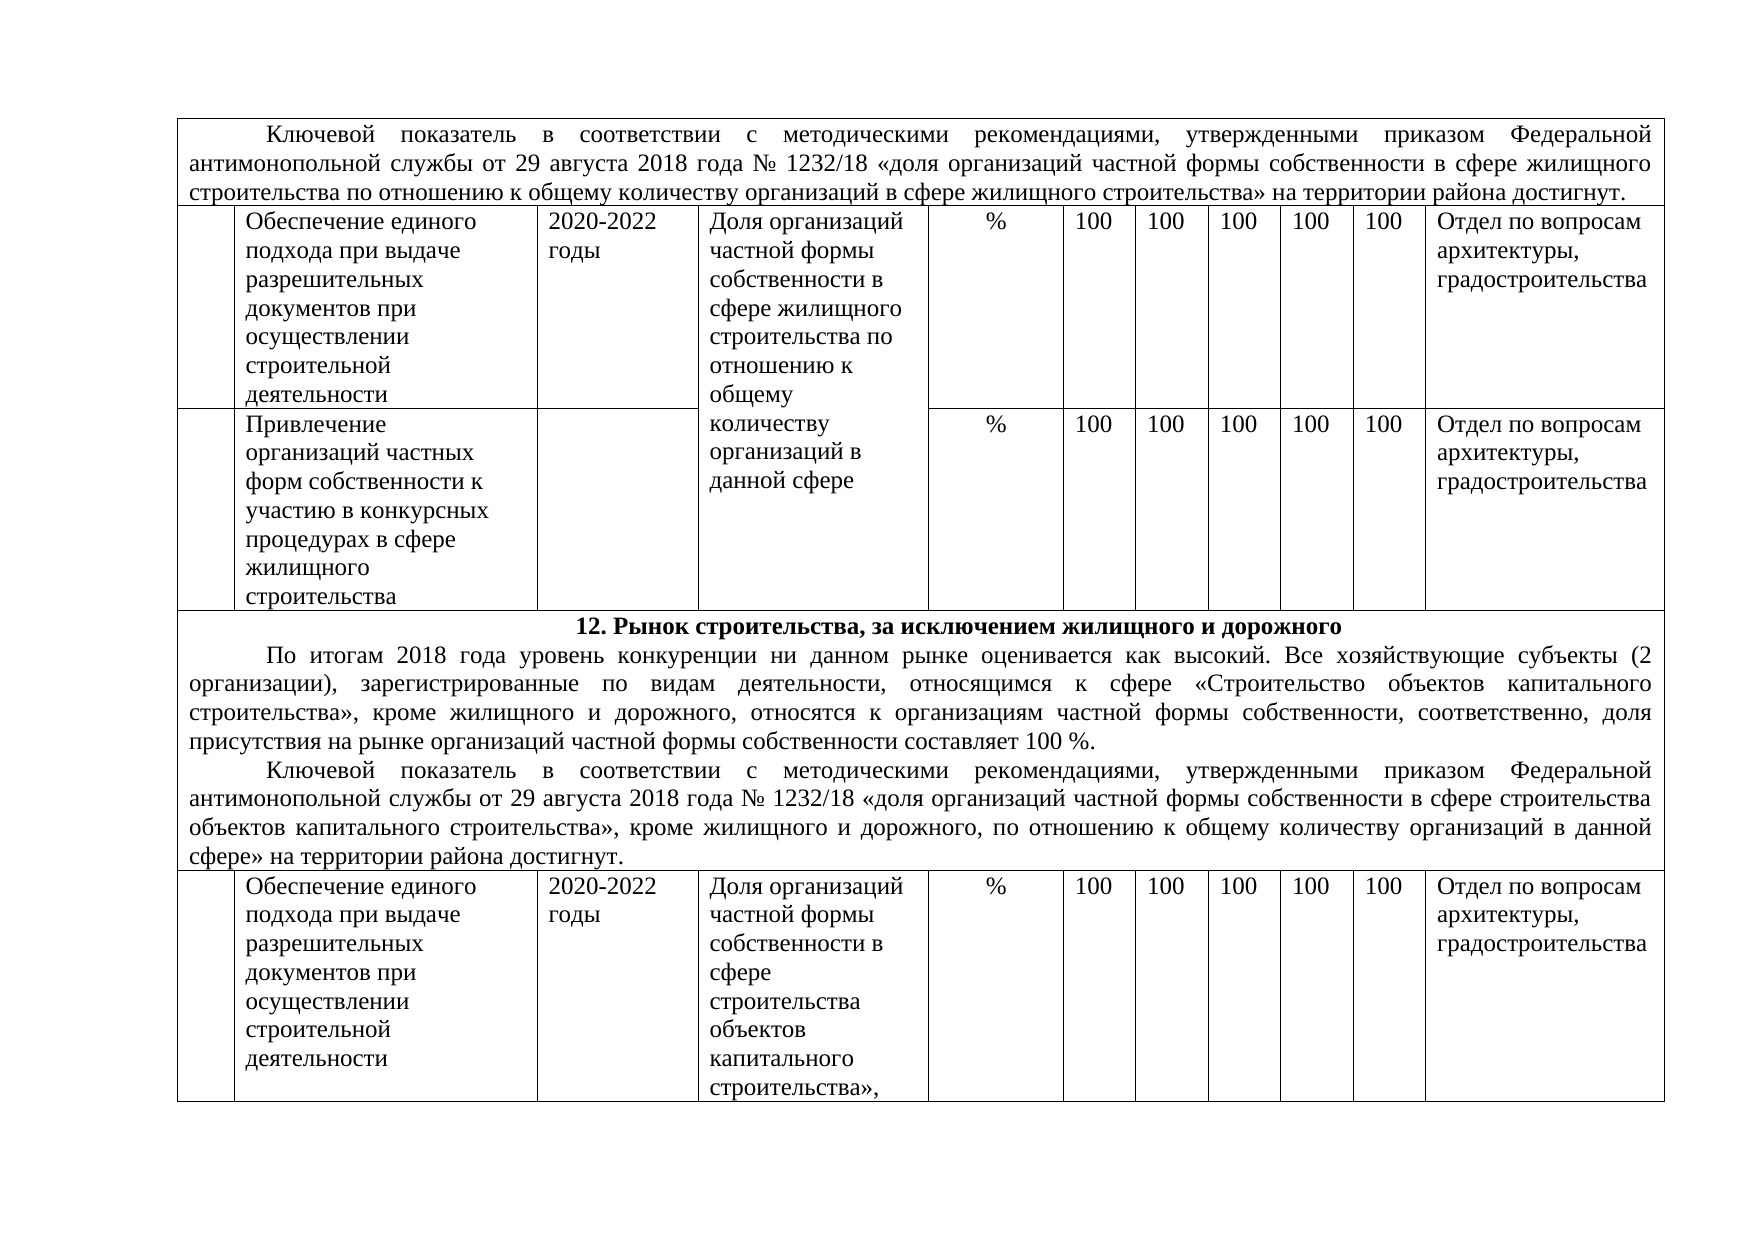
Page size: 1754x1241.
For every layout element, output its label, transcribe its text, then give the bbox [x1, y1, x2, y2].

table_cell 12. Рынок строительства, за исключением жилищного и дорожного По итогам 2018 года уровень конкуренции ни данном рынке оценивается как высокий. Все хозяйствующие субъекты (2 организации), зарегистрированные по видам деятельности, относящимся к сфере «Строительство объектов капитального строительства», кроме жилищного и дорожного, относятся к организациям частной формы собственности, соответственно, доля присутствия на рынке организаций частной формы собственности составляет 100 %. Ключевой показатель в соответствии с методическими рекомендациями, утвержденными приказом Федеральной антимонопольной службы от 29 августа 2018 года № 1232/18 «доля организаций частной формы собственности в сфере строительства объектов капитального строительства», кроме жилищного и дорожного, по отношению к общему количеству организаций в данной сфере» на территории района достигнут. [178, 611, 1664, 870]
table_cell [1426, 871, 1664, 1101]
table_cell 100 [1354, 871, 1425, 1101]
table_cell 100 [1136, 409, 1208, 610]
table_cell % [929, 871, 1063, 1101]
table_cell 100 [1136, 871, 1208, 1101]
table_cell Доля организаций частной формы собственности в сфере жилищного строительства по отношению к общему количеству организаций в данной сфере [699, 206, 928, 610]
table_cell 100 [1209, 409, 1280, 610]
table_cell 100 [1064, 206, 1135, 408]
table_cell 100 [1281, 206, 1353, 408]
table_cell Отдел по вопросам архитектуры, градостроительства [1426, 206, 1664, 408]
table_cell 2020-2022 годы [538, 871, 698, 1101]
table_cell 100 [1354, 206, 1425, 408]
table_cell Обеспечение единого подхода при выдаче разрешительных документов при осуществлении строительной деятельности [235, 206, 537, 408]
table_cell 100 [1209, 871, 1280, 1101]
table_cell 100 [1281, 871, 1353, 1101]
table_cell 100 [1064, 871, 1135, 1101]
table_cell [178, 206, 234, 408]
table_cell % [929, 409, 1063, 610]
table_cell Привлечение организаций частных форм собственности к участию в конкурсных процедурах в сфере жилищного строительства [235, 409, 537, 610]
table_cell [178, 871, 234, 1101]
table_cell % [929, 206, 1063, 408]
table_cell 2020-2022 годы [538, 206, 698, 408]
table_cell 100 [1209, 206, 1280, 408]
table_cell 100 [1281, 409, 1353, 610]
table_cell 100 [1354, 409, 1425, 610]
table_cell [178, 119, 1664, 205]
table_cell Отдел по вопросам архитектуры, градостроительства [1426, 409, 1664, 610]
table_cell [178, 409, 234, 610]
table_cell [235, 871, 537, 1101]
table_cell [538, 409, 698, 610]
table_cell 100 [1064, 409, 1135, 610]
table_cell 100 [1136, 206, 1208, 408]
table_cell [699, 871, 928, 1101]
